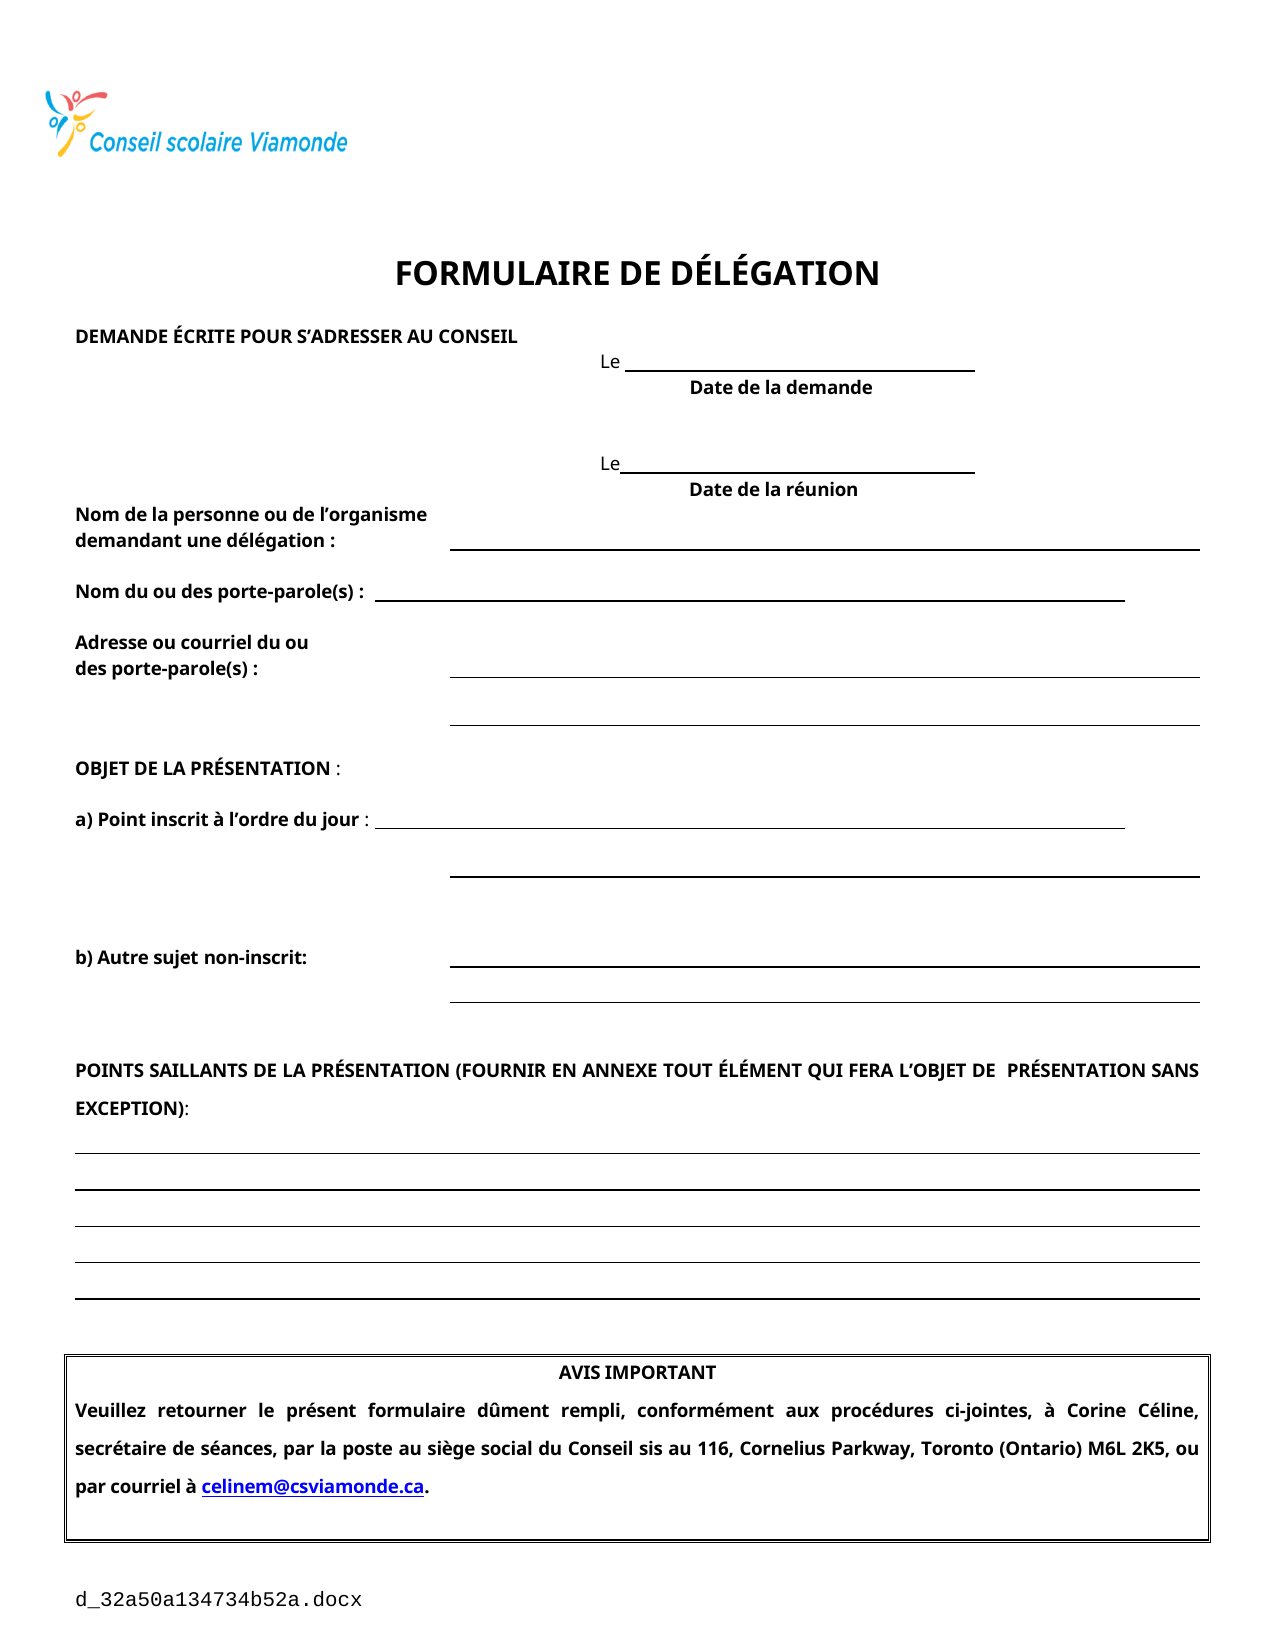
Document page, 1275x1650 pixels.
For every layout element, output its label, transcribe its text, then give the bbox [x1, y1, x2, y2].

text Adresse ou courriel du ou [75, 629, 1200, 655]
text Le [75, 349, 1200, 374]
text OBJET DE LA PRÉSENTATION : [75, 755, 1200, 781]
text b) Autre sujet non-inscrit: [75, 944, 1200, 970]
subtitle AVIS IMPORTANT [67, 1357, 1208, 1384]
text Date de la demande [75, 374, 1200, 400]
picture [45, 89, 347, 159]
text a) Point inscrit à l’ordre du jour : [75, 806, 1200, 832]
text demandant une délégation : [75, 527, 1200, 553]
text FORMULAIRE DE DÉLÉGATION [75, 249, 1200, 295]
text Veuillez retourner le présent formulaire dûment rempli, conformément aux procédures ci-jointes, à Corine Céline, secrétaire de séances, par la poste au siège social du Conseil sis au 116, Cornelius Parkway, Toronto (Ontario) M6L 2K5, ou par courriel à celinem@csviamonde.ca. [67, 1392, 1208, 1499]
text Nom de la personne ou de l’organisme [75, 502, 1200, 527]
text Date de la réunion [75, 476, 1200, 502]
text des porte-parole(s) : [75, 655, 1200, 680]
text DEMANDE ÉCRITE POUR S’ADRESSER AU CONSEIL [75, 323, 1200, 349]
text POINTS SAILLANTS DE LA PRÉSENTATION (FOURNIR EN ANNEXE TOUT ÉLÉMENT QUI FERA L’OBJET DE PRÉSENTATION SANS EXCEPTION): [75, 1057, 1200, 1121]
text Nom du ou des porte-parole(s) : [75, 578, 1200, 604]
text Le [75, 451, 1200, 476]
